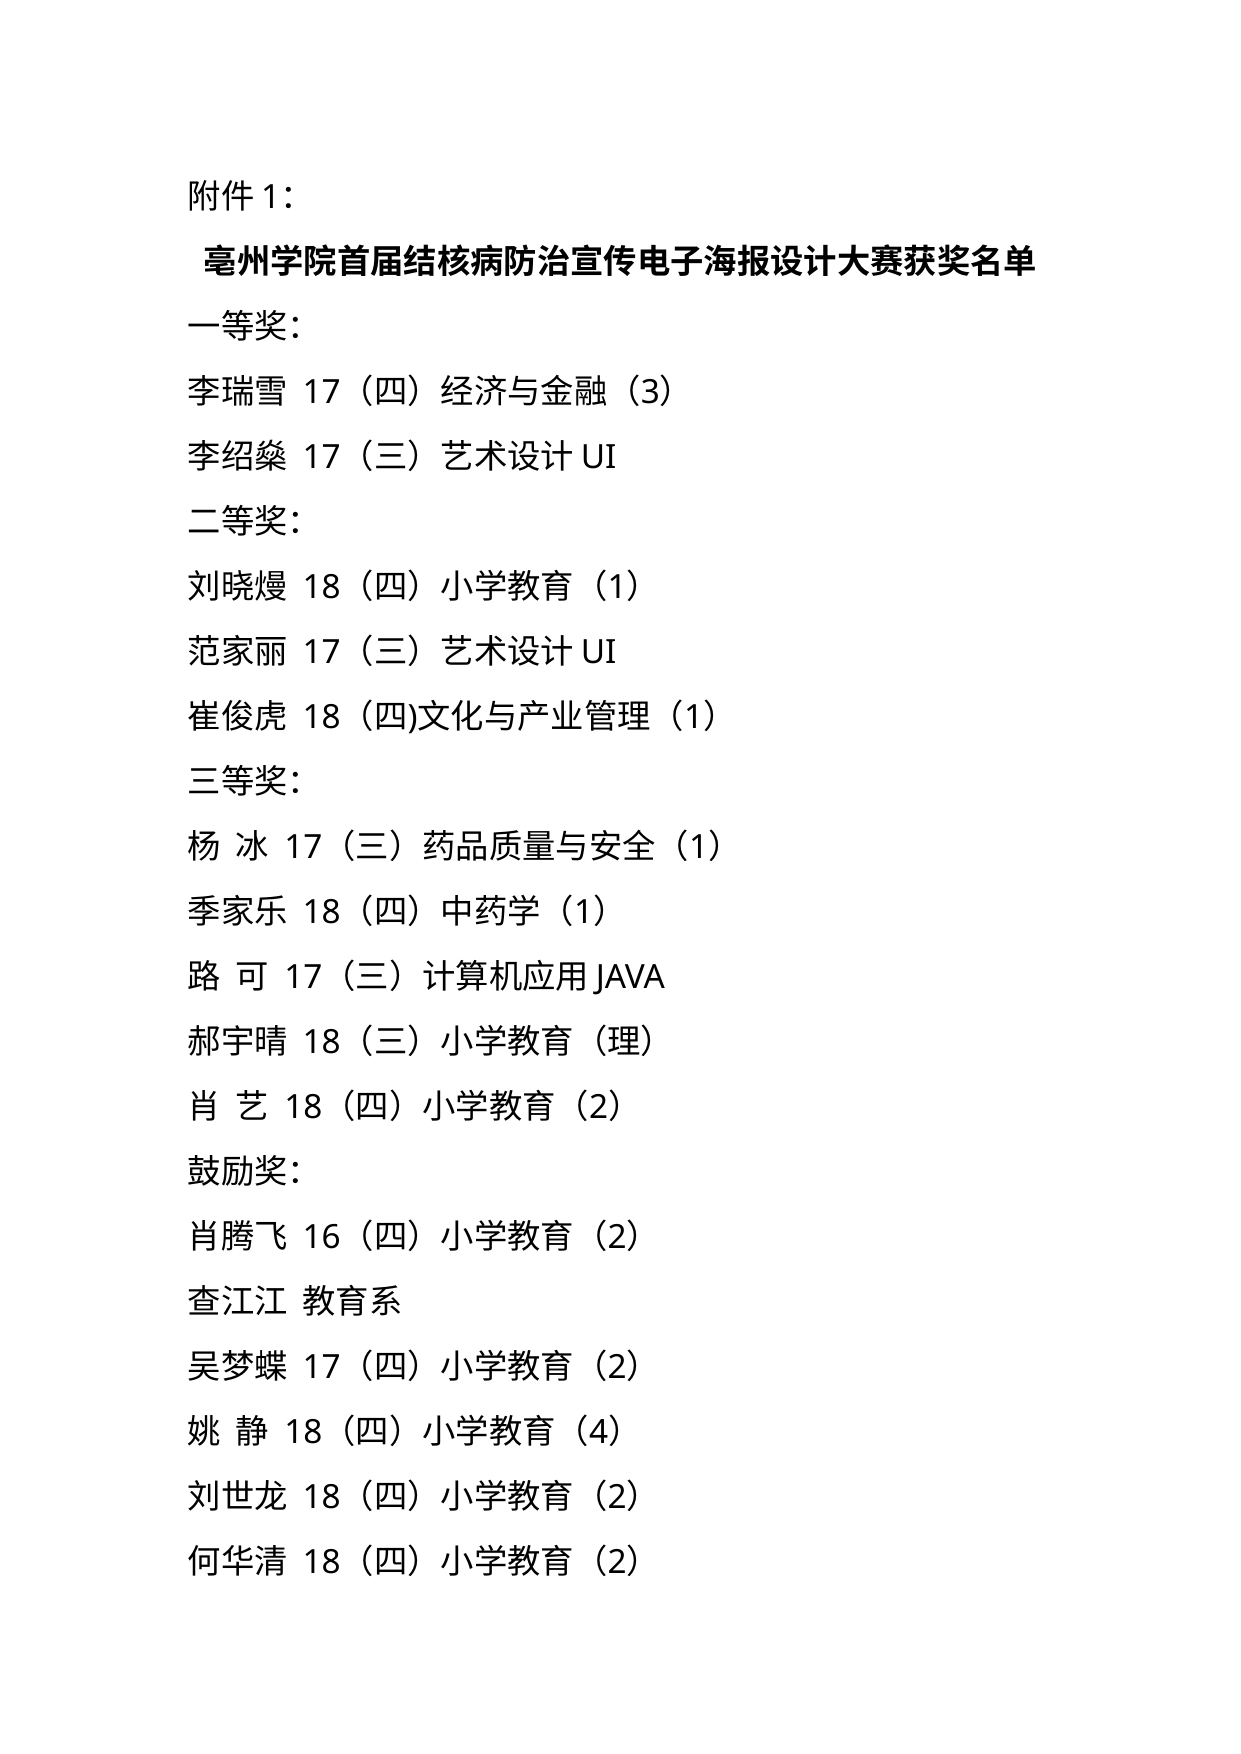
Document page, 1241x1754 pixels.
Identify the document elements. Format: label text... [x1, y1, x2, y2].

list 何华清 18（四）小学教育（2） [187, 1527, 1053, 1592]
list 二等奖： [187, 487, 1053, 552]
list 刘晓熳 18（四）小学教育（1） [187, 552, 1053, 617]
list 查江江 教育系 [187, 1267, 1053, 1332]
list 范家丽 17（三）艺术设计UI [187, 617, 1053, 682]
list 郝宇晴 18（三）小学教育（理） [187, 1007, 1053, 1072]
list 鼓励奖： [187, 1137, 1053, 1202]
list 季家乐 18（四）中药学（1） [187, 877, 1053, 942]
list 肖腾飞 16（四）小学教育（2） [187, 1202, 1053, 1267]
list 附件1： [187, 162, 1053, 227]
list 路 可 17（三）计算机应用JAVA [187, 942, 1053, 1007]
list 三等奖： [187, 747, 1053, 812]
list 刘世龙 18（四）小学教育（2） [187, 1462, 1053, 1527]
list 一等奖： [187, 292, 1053, 357]
list 亳州学院首届结核病防治宣传电子海报设计大赛获奖名单 [187, 227, 1053, 292]
list 崔俊虎 18（四)文化与产业管理（1） [187, 682, 1053, 747]
list 李瑞雪 17（四）经济与金融（3） [187, 357, 1053, 422]
list 杨 冰 17（三）药品质量与安全（1） [187, 812, 1053, 877]
list 吴梦蝶 17（四）小学教育（2） [187, 1332, 1053, 1397]
list 肖 艺 18（四）小学教育（2） [187, 1072, 1053, 1137]
list 姚 静 18（四）小学教育（4） [187, 1397, 1053, 1462]
list 李绍燊 17（三）艺术设计UI [187, 422, 1053, 487]
